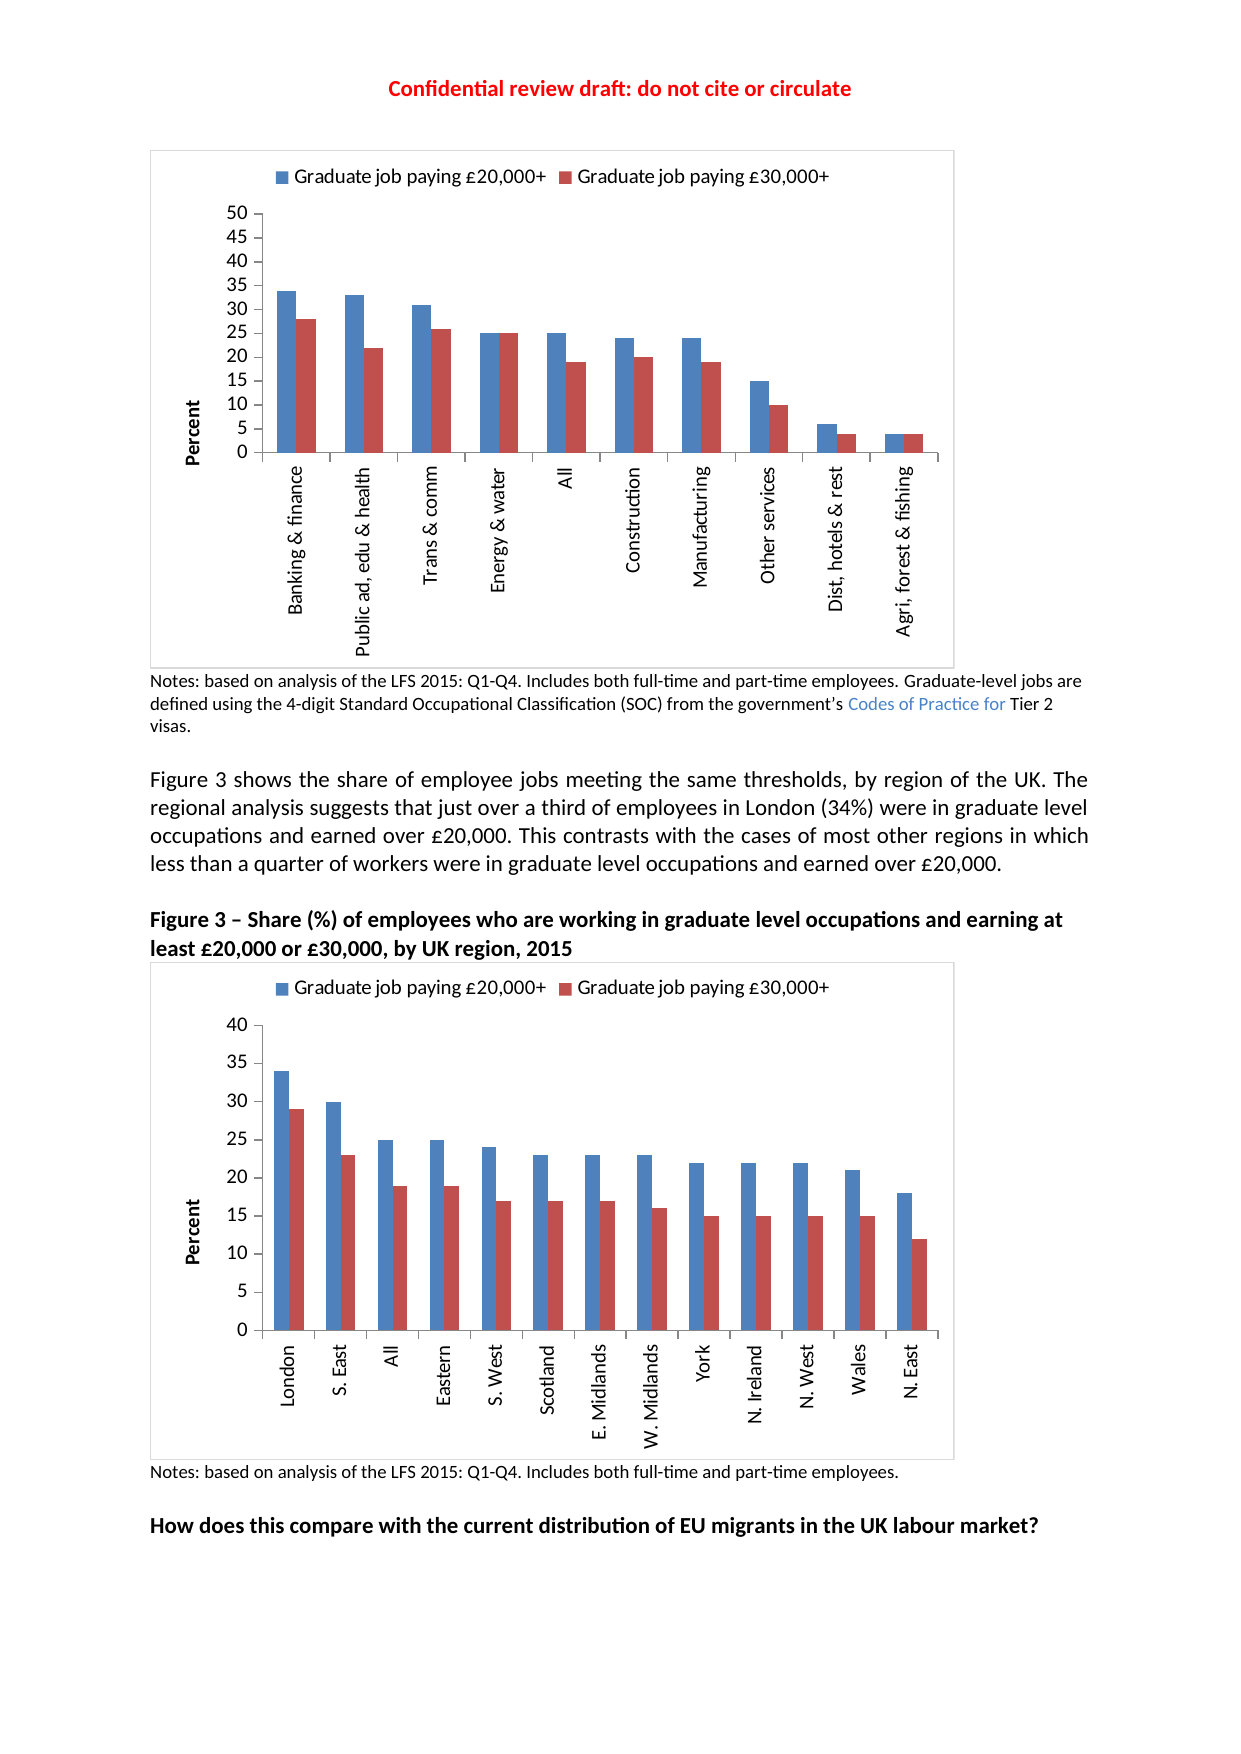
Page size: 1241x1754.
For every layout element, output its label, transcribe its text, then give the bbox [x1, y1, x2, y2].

text Notes: based on analysis of the LFS 2015: Q1-Q4. Includes both full-time and part-time employees. [150, 1460, 1090, 1483]
text Figure 3 shows the share of employee jobs meeting the same thresholds, by region of the UK. The regional analysis suggests that just over a third of employees in London (34%) were in graduate level occupations and earned over £20,000. This contrasts with the cases of most other regions in which less than a quarter of workers were in graduate level occupations and earned over £20,000. [150, 766, 1090, 878]
text Notes: based on analysis of the LFS 2015: Q1-Q4. Includes both full-time and part-time employees. Graduate-level jobs are defined using the 4-digit Standard Occupational Classification (SOC) from the government’s Codes of Practice for Tier 2 visas. [150, 669, 1090, 737]
text How does this compare with the current distribution of EU migrants in the UK labour market? [150, 1511, 1090, 1539]
text Figure 3 – Share (%) of employees who are working in graduate level occupations and earning at least £20,000 or £30,000, by UK region, 2015 [150, 906, 1090, 962]
